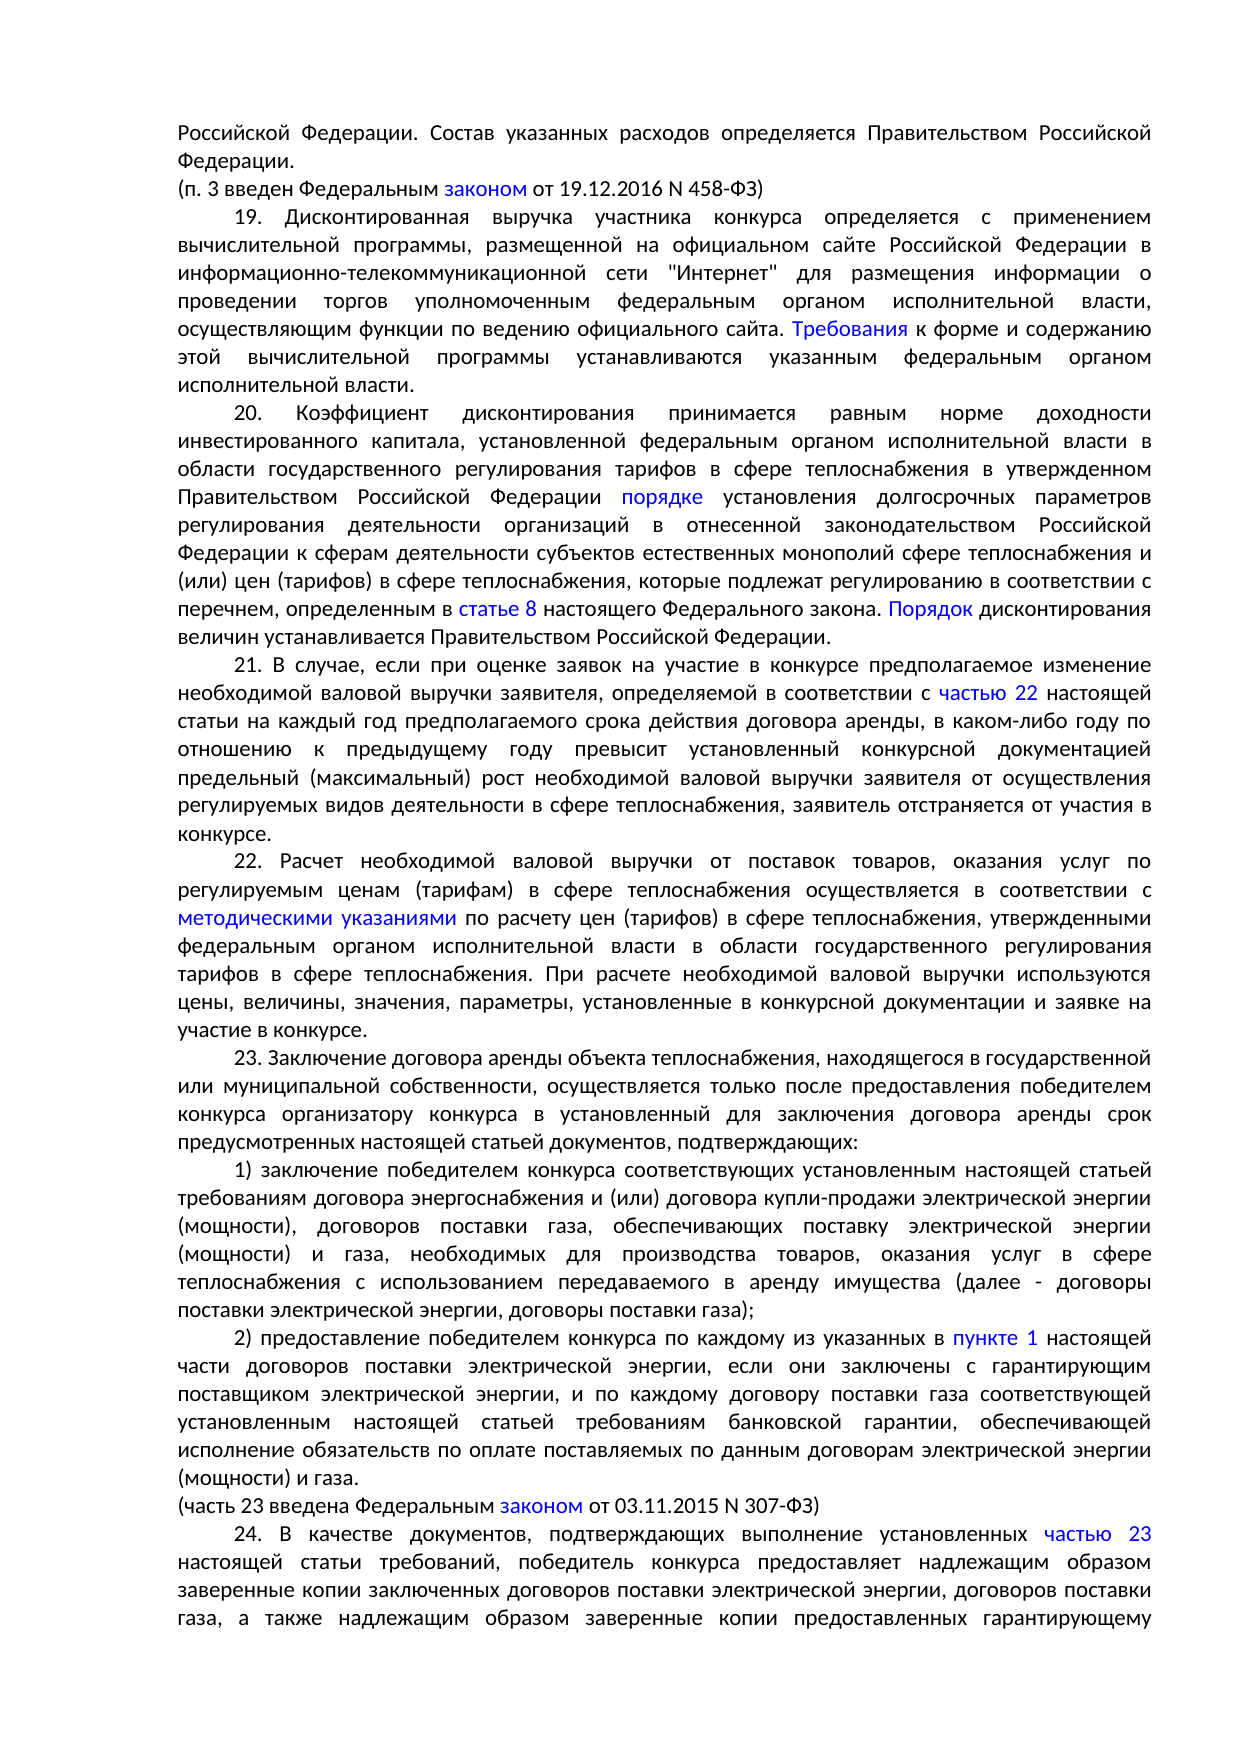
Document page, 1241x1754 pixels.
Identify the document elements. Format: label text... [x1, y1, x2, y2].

text 1) заключение победителем конкурса соответствующих установленным настоящей статьей требованиям договора энергоснабжения и (или) договора купли-продажи электрической энергии (мощности), договоров поставки газа, обеспечивающих поставку электрической энергии (мощности) и газа, необходимых для производства товаров, оказания услуг в сфере теплоснабжения с использованием передаваемого в аренду имущества (далее - договоры поставки электрической энергии, договоры поставки газа); [177, 1155, 1152, 1323]
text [177, 118, 1152, 174]
text 19. Дисконтированная выручка участника конкурса определяется с применением вычислительной программы, размещенной на официальном сайте Российской Федерации в информационно-телекоммуникационной сети "Интернет" для размещения информации о проведении торгов уполномоченным федеральным органом исполнительной власти, осуществляющим функции по ведению официального сайта. Требования к форме и содержанию этой вычислительной программы устанавливаются указанным федеральным органом исполнительной власти. [177, 202, 1152, 398]
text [177, 1519, 1152, 1631]
text 23. Заключение договора аренды объекта теплоснабжения, находящегося в государственной или муниципальной собственности, осуществляется только после предоставления победителем конкурса организатору конкурса в установленный для заключения договора аренды срок предусмотренных настоящей статьей документов, подтверждающих: [177, 1043, 1152, 1155]
text 20. Коэффициент дисконтирования принимается равным норме доходности инвестированного капитала, установленной федеральным органом исполнительной власти в области государственного регулирования тарифов в сфере теплоснабжения в утвержденном Правительством Российской Федерации порядке установления долгосрочных параметров регулирования деятельности организаций в отнесенной законодательством Российской Федерации к сферам деятельности субъектов естественных монополий сфере теплоснабжения и (или) цен (тарифов) в сфере теплоснабжения, которые подлежат регулированию в соответствии с перечнем, определенным в статье 8 настоящего Федерального закона. Порядок дисконтирования величин устанавливается Правительством Российской Федерации. [177, 398, 1152, 651]
text 2) предоставление победителем конкурса по каждому из указанных в пункте 1 настоящей части договоров поставки электрической энергии, если они заключены с гарантирующим поставщиком электрической энергии, и по каждому договору поставки газа соответствующей установленным настоящей статьей требованиям банковской гарантии, обеспечивающей исполнение обязательств по оплате поставляемых по данным договорам электрической энергии (мощности) и газа. [177, 1323, 1152, 1491]
text 21. В случае, если при оценке заявок на участие в конкурсе предполагаемое изменение необходимой валовой выручки заявителя, определяемой в соответствии с частью 22 настоящей статьи на каждый год предполагаемого срока действия договора аренды, в каком-либо году по отношению к предыдущему году превысит установленный конкурсной документацией предельный (максимальный) рост необходимой валовой выручки заявителя от осуществления регулируемых видов деятельности в сфере теплоснабжения, заявитель отстраняется от участия в конкурсе. [177, 651, 1152, 847]
text (часть 23 введена Федеральным законом от 03.11.2015 N 307-ФЗ) [177, 1491, 1152, 1519]
text 22. Расчет необходимой валовой выручки от поставок товаров, оказания услуг по регулируемым ценам (тарифам) в сфере теплоснабжения осуществляется в соответствии с методическими указаниями по расчету цен (тарифов) в сфере теплоснабжения, утвержденными федеральным органом исполнительной власти в области государственного регулирования тарифов в сфере теплоснабжения. При расчете необходимой валовой выручки используются цены, величины, значения, параметры, установленные в конкурсной документации и заявке на участие в конкурсе. [177, 847, 1152, 1043]
text (п. 3 введен Федеральным законом от 19.12.2016 N 458-ФЗ) [177, 174, 1152, 202]
